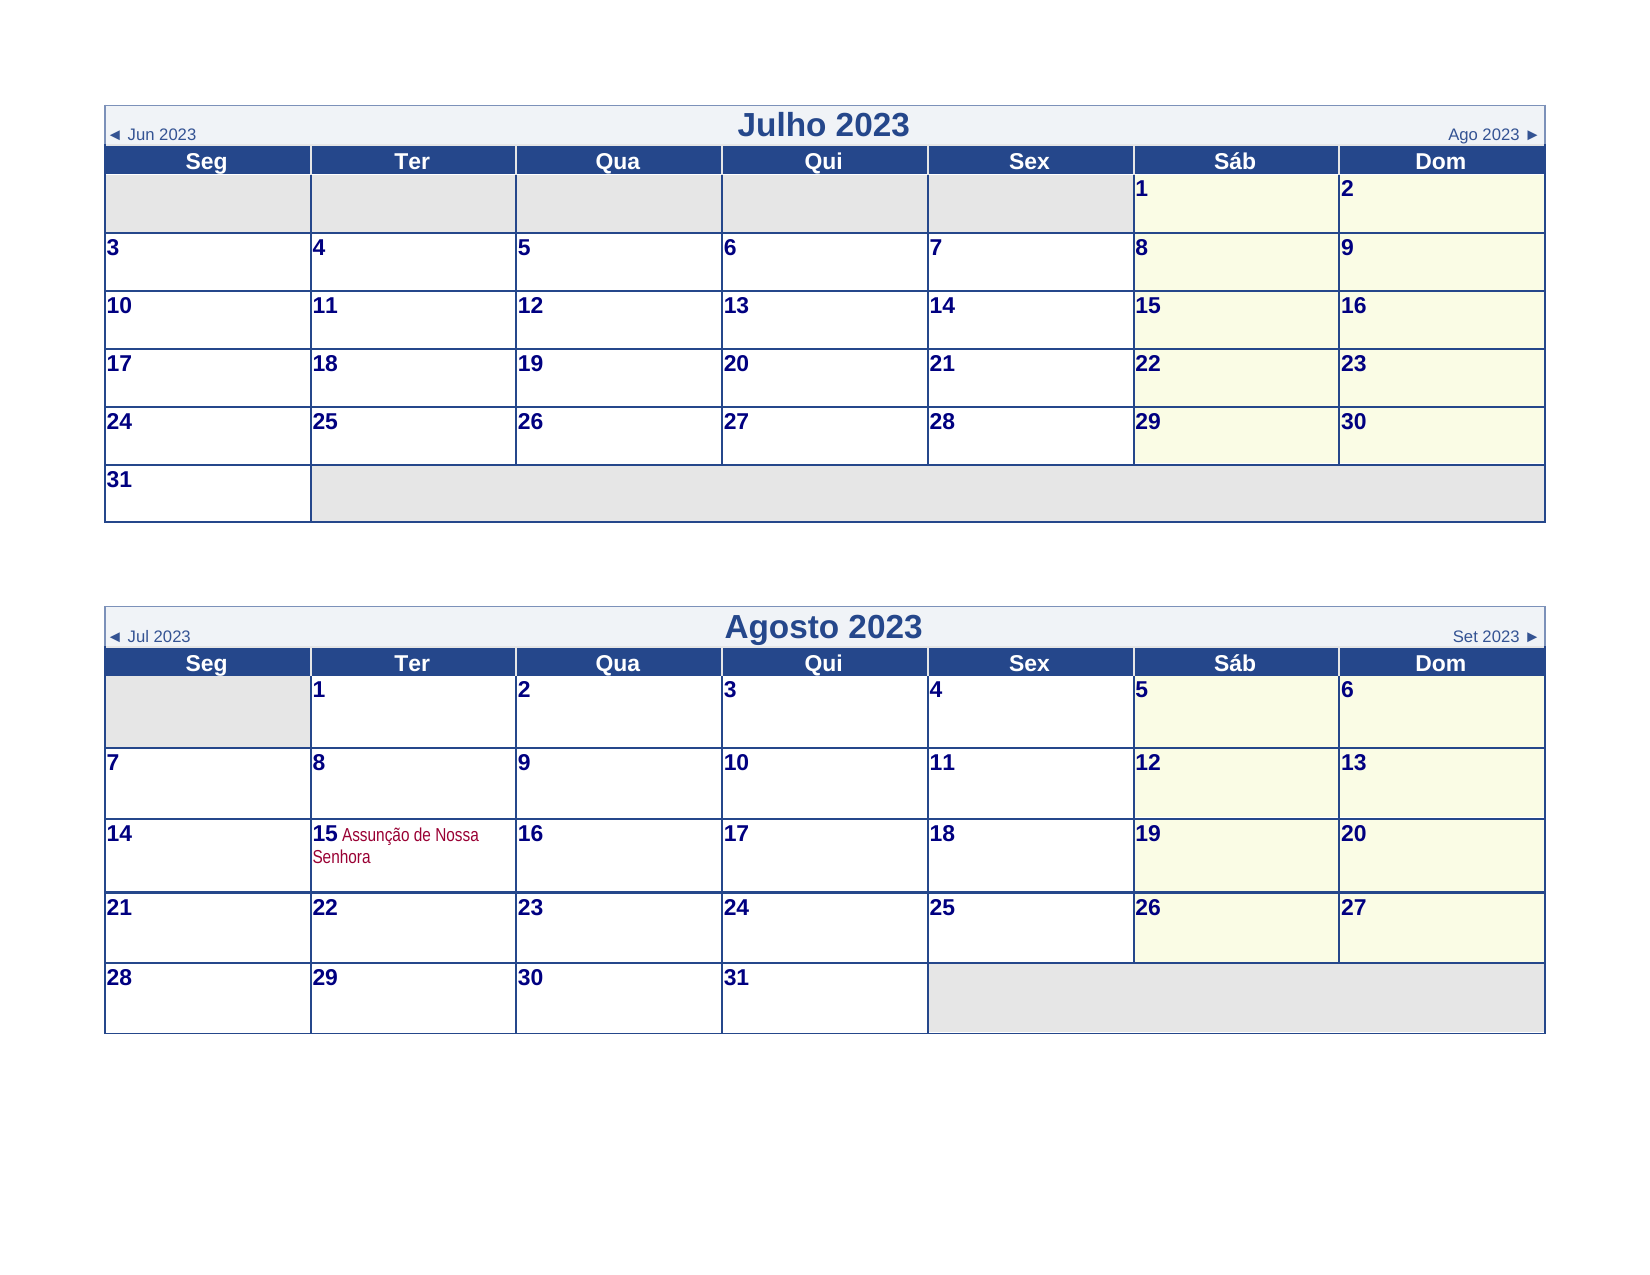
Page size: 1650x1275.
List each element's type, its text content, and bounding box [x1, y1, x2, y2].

table_cell 22 [1135, 350, 1338, 406]
table_cell [929, 175, 1133, 232]
table_cell 4 [312, 234, 515, 290]
table_cell Qui [723, 146, 927, 174]
table_cell 14 [929, 292, 1133, 348]
table_cell 8 [1135, 234, 1338, 290]
table_cell 8 [312, 749, 515, 817]
table_cell 2 [517, 676, 721, 747]
table_cell 9 [1340, 234, 1544, 290]
table_cell 1 [312, 676, 515, 747]
table_header Julho 2023 [311, 106, 1339, 144]
table_cell 17 [723, 820, 927, 891]
table_cell 20 [1340, 820, 1544, 891]
table_cell 11 [929, 749, 1133, 817]
table_cell [106, 676, 310, 747]
table_cell 27 [723, 408, 927, 463]
table_cell Dom [1340, 648, 1544, 676]
table_cell 28 [106, 964, 310, 1032]
table_cell 5 [1135, 676, 1338, 747]
table_cell 26 [517, 408, 721, 463]
table_cell 17 [106, 350, 310, 406]
table_cell 4 [929, 676, 1133, 747]
table_cell 27 [1340, 894, 1544, 962]
table_cell 12 [517, 292, 721, 348]
table_cell 30 [1340, 408, 1544, 463]
table_cell 19 [517, 350, 721, 406]
table_cell 28 [929, 408, 1133, 463]
table_cell 21 [106, 894, 310, 962]
table_cell Ter [312, 146, 515, 174]
table_cell Qua [517, 648, 721, 676]
table_cell [106, 175, 310, 232]
table_header ◄ Jun 2023 [106, 106, 311, 144]
table_cell 16 [517, 820, 721, 891]
table_cell 15 Assunção de Nossa Senhora [312, 820, 515, 891]
table_cell Sex [929, 146, 1133, 174]
table_cell [517, 175, 721, 232]
table_cell 7 [929, 234, 1133, 290]
table_header Ago 2023 ► [1339, 106, 1544, 144]
table_cell 20 [723, 350, 927, 406]
table_cell 14 [106, 820, 310, 891]
table_cell 25 [312, 408, 515, 463]
table_cell 18 [312, 350, 515, 406]
table_cell 10 [723, 749, 927, 817]
table_cell 26 [1135, 894, 1338, 962]
table_cell 6 [1340, 676, 1544, 747]
table_cell 2 [1340, 175, 1544, 232]
table_cell 3 [106, 234, 310, 290]
table_cell 31 [723, 964, 927, 1032]
table_cell Dom [1340, 146, 1544, 174]
table_cell [723, 175, 927, 232]
table_cell 10 [106, 292, 310, 348]
table_cell 12 [1135, 749, 1338, 817]
table_cell [312, 466, 1544, 521]
table_cell 24 [723, 894, 927, 962]
table_cell Ter [312, 648, 515, 676]
table_cell 23 [517, 894, 721, 962]
table_cell [929, 964, 1544, 1032]
table_cell Sex [929, 648, 1133, 676]
table_cell Qua [517, 146, 721, 174]
table_cell 11 [312, 292, 515, 348]
table_cell 29 [1135, 408, 1338, 463]
table_cell 25 [929, 894, 1133, 962]
table_cell 24 [106, 408, 310, 463]
table_cell 23 [1340, 350, 1544, 406]
table_cell 29 [312, 964, 515, 1032]
table_cell 13 [1340, 749, 1544, 817]
table_header Set 2023 ► [1339, 607, 1544, 646]
table_cell 21 [929, 350, 1133, 406]
table_cell 6 [723, 234, 927, 290]
table_cell 5 [517, 234, 721, 290]
table_cell 22 [312, 894, 515, 962]
table_header Agosto 2023 [311, 607, 1339, 646]
table_header ◄ Jul 2023 [106, 607, 311, 646]
table_cell 3 [723, 676, 927, 747]
table_cell Sáb [1135, 648, 1338, 676]
table_cell 9 [517, 749, 721, 817]
table_cell Qui [723, 648, 927, 676]
table_cell 31 [106, 466, 310, 521]
table_cell Seg [106, 648, 310, 676]
table_cell 18 [929, 820, 1133, 891]
table_cell 16 [1340, 292, 1544, 348]
table_cell Sáb [1135, 146, 1338, 174]
table_cell Seg [106, 146, 310, 174]
table_cell 15 [1135, 292, 1338, 348]
table_cell [312, 175, 515, 232]
table_cell 30 [517, 964, 721, 1032]
table_cell 7 [106, 749, 310, 817]
table_cell 19 [1135, 820, 1338, 891]
table_cell 1 [1135, 175, 1338, 232]
table_cell 13 [723, 292, 927, 348]
